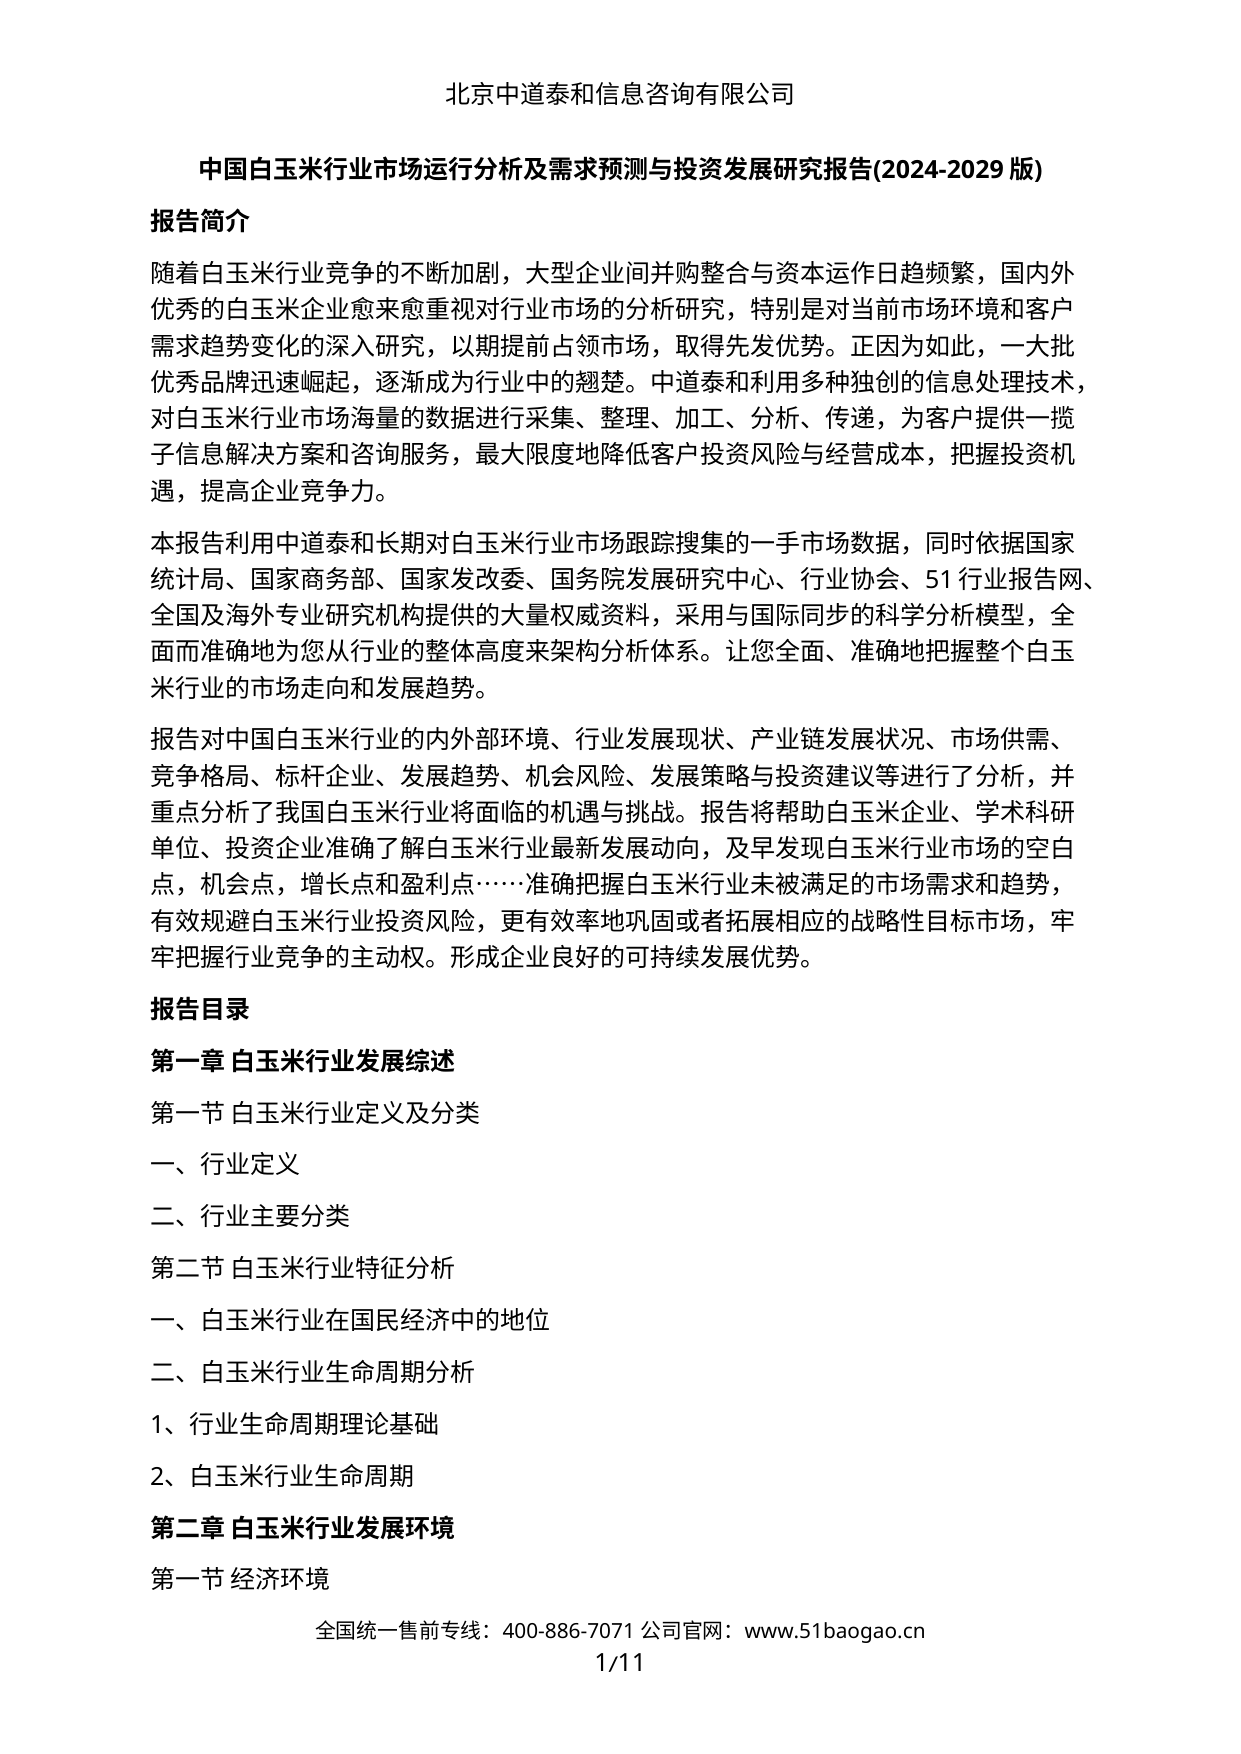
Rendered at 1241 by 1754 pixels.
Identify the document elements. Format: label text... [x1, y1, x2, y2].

text 第二章 白玉米行业发展环境 [150, 1508, 1090, 1544]
text 第二节 白玉米行业特征分析 [150, 1249, 1090, 1285]
text 报告目录 [150, 989, 1090, 1026]
text 本报告利用中道泰和长期对白玉米行业市场跟踪搜集的一手市场数据，同时依据国家统计局、国家商务部、国家发改委、国务院发展研究中心、行业协会、51行业报告网、全国及海外专业研究机构提供的大量权威资料，采用与国际同步的科学分析模型，全面而准确地为您从行业的整体高度来架构分析体系。让您全面、准确地把握整个白玉米行业的市场走向和发展趋势。 [150, 523, 1090, 704]
text 报告对中国白玉米行业的内外部环境、行业发展现状、产业链发展状况、市场供需、竞争格局、标杆企业、发展趋势、机会风险、发展策略与投资建议等进行了分析，并重点分析了我国白玉米行业将面临的机遇与挑战。报告将帮助白玉米企业、学术科研单位、投资企业准确了解白玉米行业最新发展动向，及早发现白玉米行业市场的空白点，机会点，增长点和盈利点……准确把握白玉米行业未被满足的市场需求和趋势，有效规避白玉米行业投资风险，更有效率地巩固或者拓展相应的战略性目标市场，牢牢把握行业竞争的主动权。形成企业良好的可持续发展优势。 [150, 720, 1090, 974]
text 随着白玉米行业竞争的不断加剧，大型企业间并购整合与资本运作日趋频繁，国内外优秀的白玉米企业愈来愈重视对行业市场的分析研究，特别是对当前市场环境和客户需求趋势变化的深入研究，以期提前占领市场，取得先发优势。正因为如此，一大批优秀品牌迅速崛起，逐渐成为行业中的翘楚。中道泰和利用多种独创的信息处理技术，对白玉米行业市场海量的数据进行采集、整理、加工、分析、传递，为客户提供一揽子信息解决方案和咨询服务，最大限度地降低客户投资风险与经营成本，把握投资机遇，提高企业竞争力。 [150, 254, 1090, 507]
text 1、行业生命周期理论基础 [150, 1404, 1090, 1441]
text 第一章 白玉米行业发展综述 [150, 1041, 1090, 1077]
text 二、白玉米行业生命周期分析 [150, 1352, 1090, 1389]
text 一、行业定义 [150, 1145, 1090, 1181]
text 第一节 经济环境 [150, 1560, 1090, 1596]
text 中国白玉米行业市场运行分析及需求预测与投资发展研究报告(2024-2029版) [150, 150, 1090, 186]
text 一、白玉米行业在国民经济中的地位 [150, 1301, 1090, 1337]
text 二、行业主要分类 [150, 1197, 1090, 1233]
text 报告简介 [150, 202, 1090, 238]
text 2、白玉米行业生命周期 [150, 1456, 1090, 1492]
text 第一节 白玉米行业定义及分类 [150, 1093, 1090, 1129]
